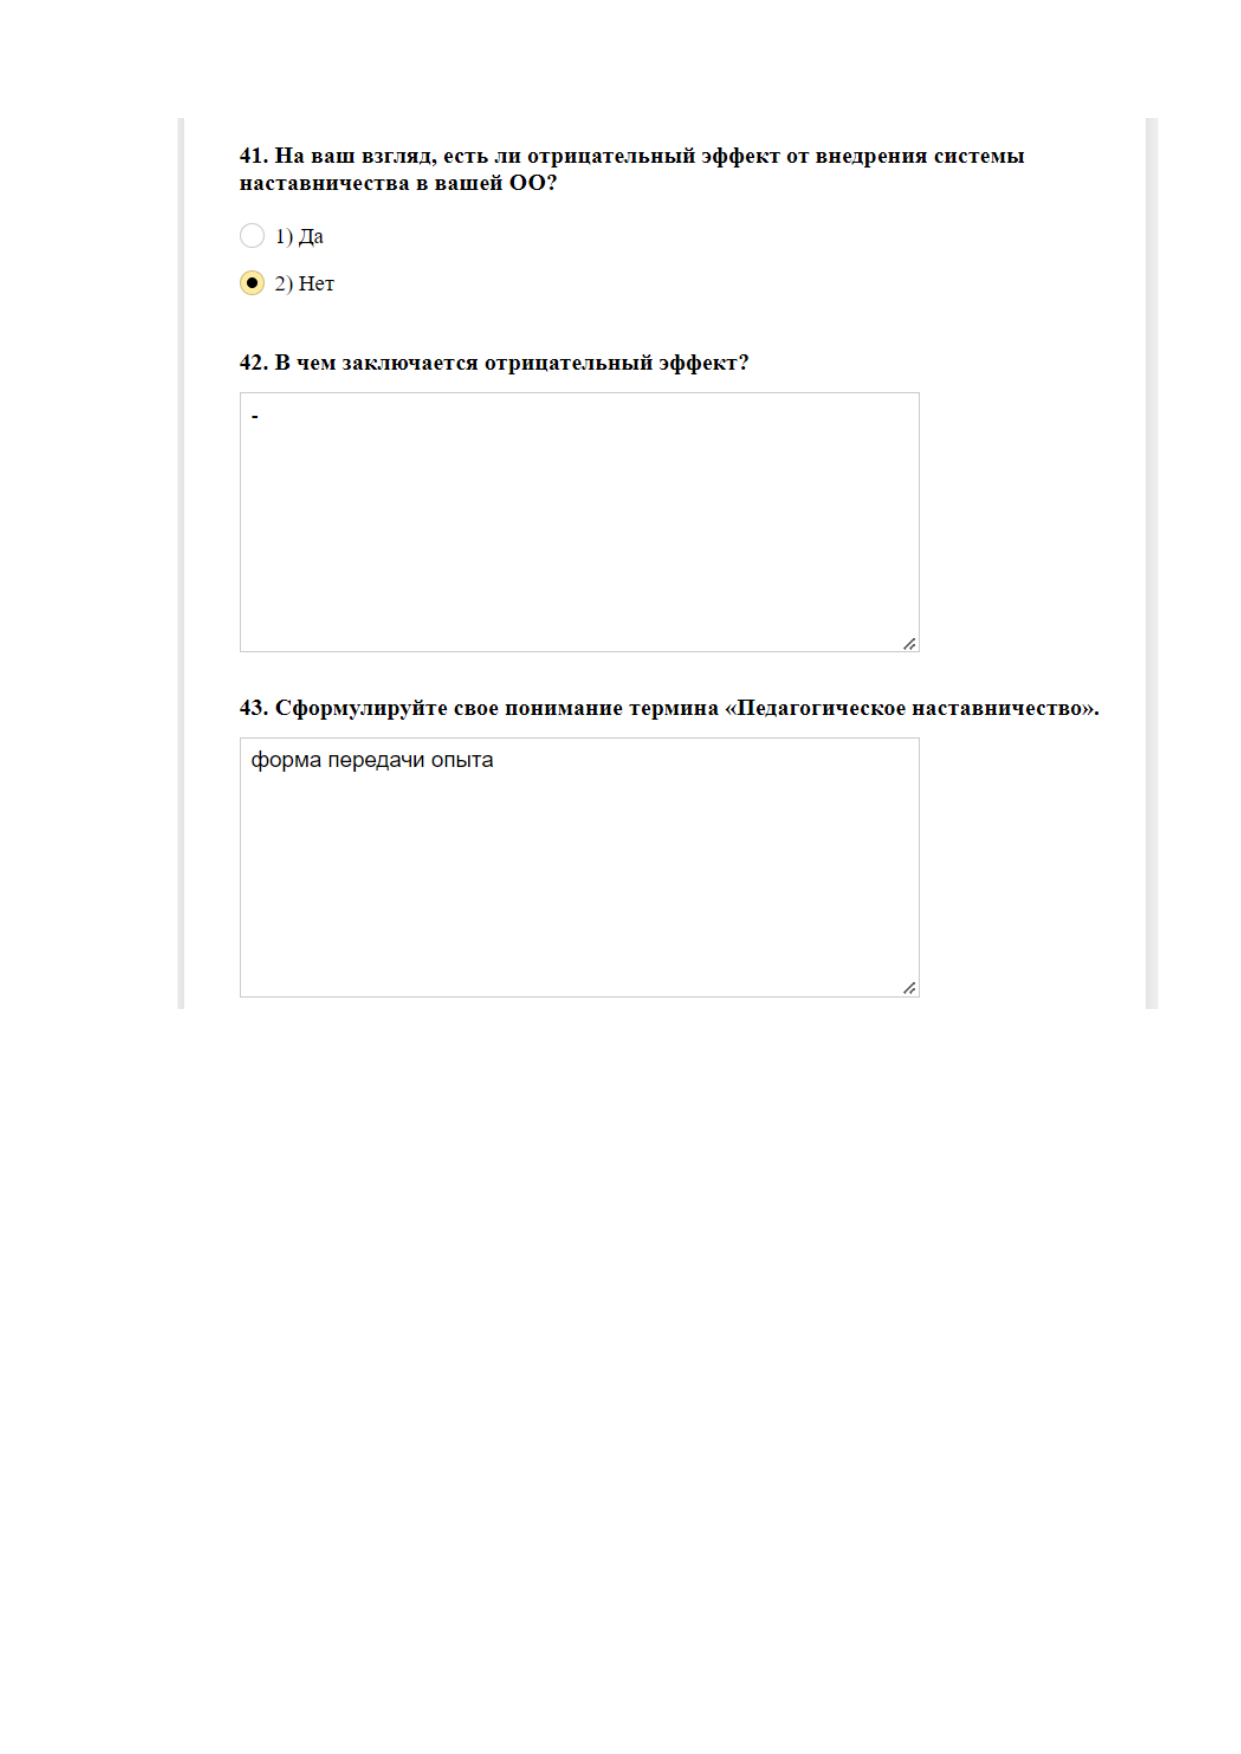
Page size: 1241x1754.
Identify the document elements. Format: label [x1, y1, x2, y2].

picture [177, 118, 1159, 1009]
